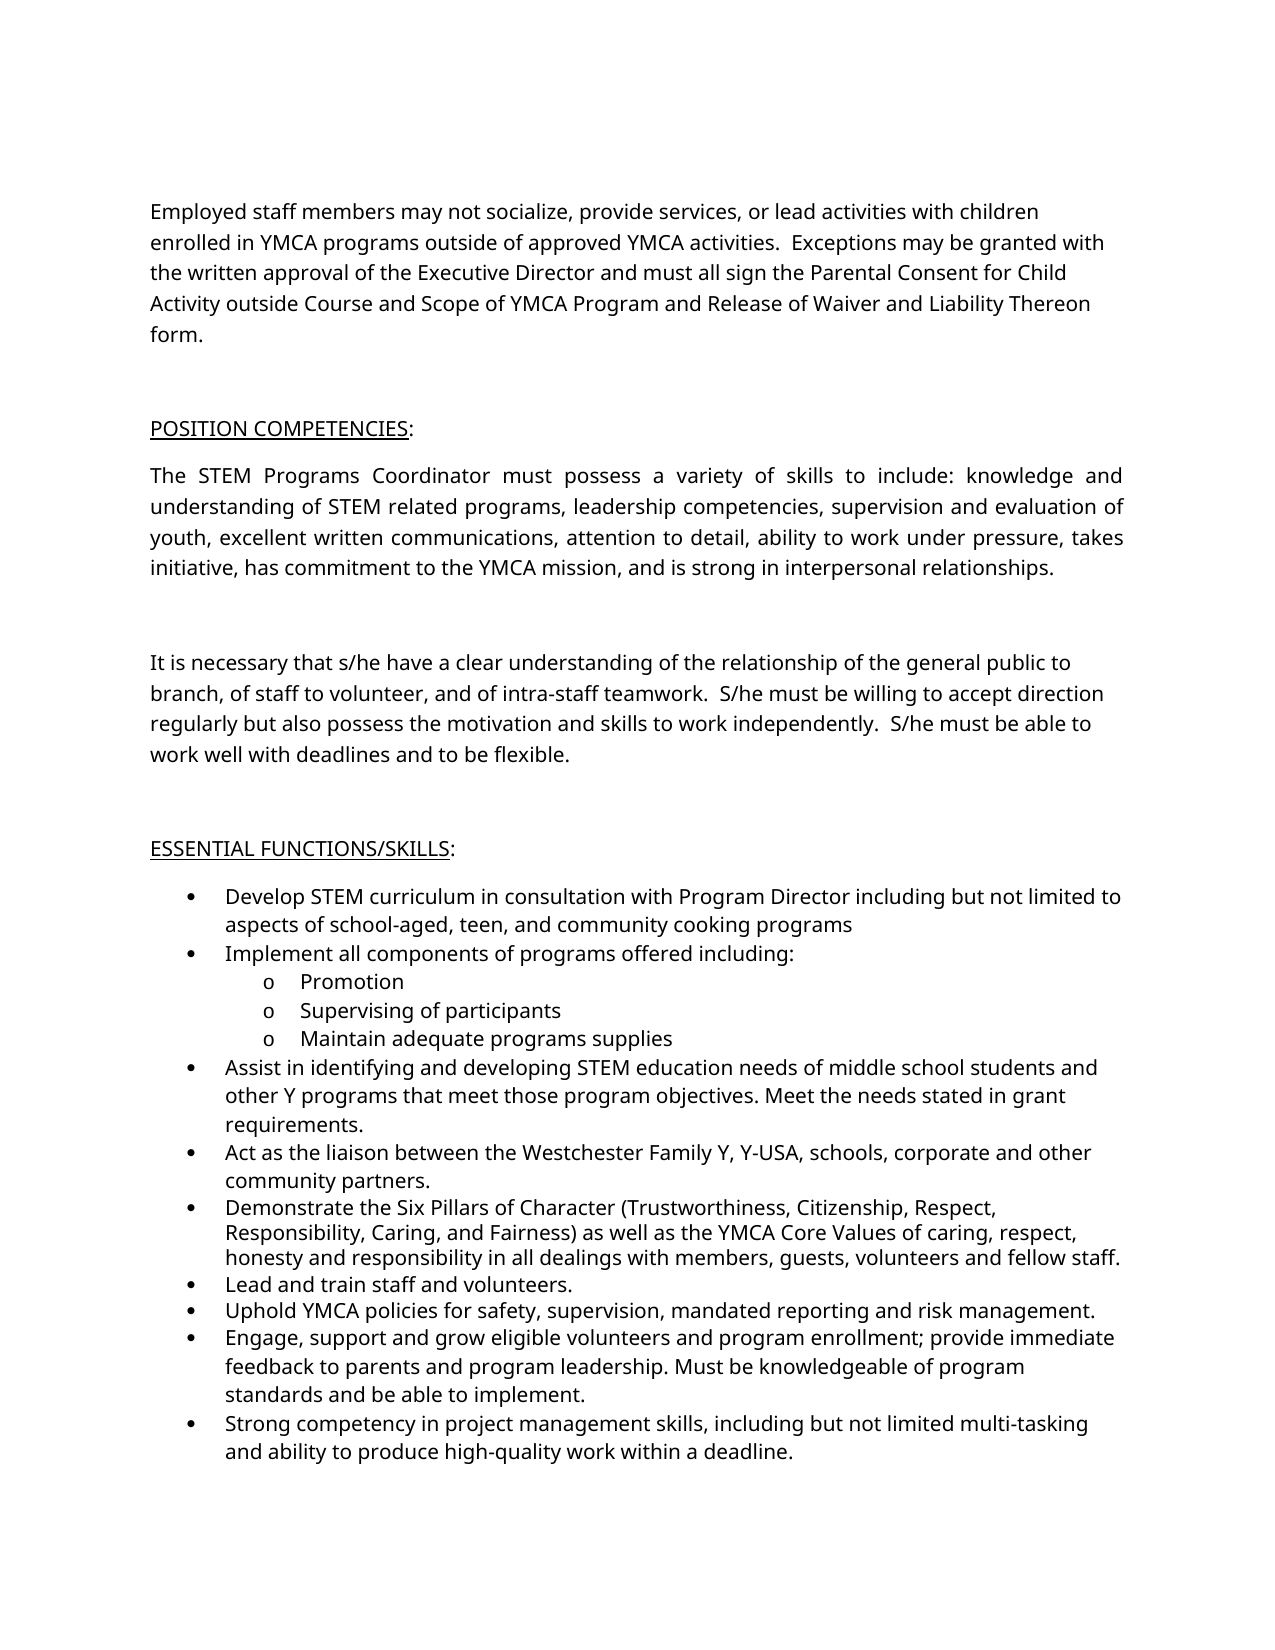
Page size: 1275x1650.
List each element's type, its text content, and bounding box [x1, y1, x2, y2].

text The STEM Programs Coordinator must possess a variety of skills to include: knowledge and understanding of STEM related programs, leadership competencies, supervision and evaluation of youth, excellent written communications, attention to detail, ability to work under pressure, takes initiative, has commitment to the YMCA mission, and is strong in interpersonal relationships. [150, 462, 1125, 582]
list Uphold YMCA policies for safety, supervision, mandated reporting and risk management. [187, 1298, 1125, 1323]
list Promotion [262, 967, 1125, 996]
list Supervising of participants [262, 996, 1125, 1024]
list Develop STEM curriculum in consultation with Program Director including but not limited to aspects of school-aged, teen, and community cooking programs [187, 882, 1125, 939]
list Assist in identifying and developing STEM education needs of middle school students and other Y programs that meet those program objectives. Meet the needs stated in grant requirements. [187, 1053, 1125, 1138]
text POSITION COMPETENCIES: [150, 414, 1125, 443]
list Implement all components of programs offered including: [187, 939, 1125, 967]
text ESSENTIAL FUNCTIONS/SKILLS: [150, 834, 1125, 863]
list Strong competency in project management skills, including but not limited multi-tasking and ability to produce high-quality work within a deadline. [187, 1409, 1125, 1466]
list Maintain adequate programs supplies [262, 1024, 1125, 1053]
list Lead and train staff and volunteers. [187, 1270, 1125, 1298]
list Engage, support and grow eligible volunteers and program enrollment; provide immediate feedback to parents and program leadership. Must be knowledgeable of program standards and be able to implement. [187, 1323, 1125, 1409]
list Demonstrate the Six Pillars of Character (Trustworthiness, Citizenship, Respect, Responsibility, Caring, and Fairness) as well as the YMCA Core Values of caring, respect, honesty and responsibility in all dealings with members, guests, volunteers and fellow staff. [187, 1195, 1125, 1270]
text It is necessary that s/he have a clear understanding of the relationship of the general public to branch, of staff to volunteer, and of intra-staff teamwork. S/he must be willing to accept direction regularly but also possess the motivation and skills to work independently. S/he must be able to work well with deadlines and to be flexible. [150, 648, 1125, 768]
text Employed staff members may not socialize, provide services, or lead activities with children enrolled in YMCA programs outside of approved YMCA activities. Exceptions may be granted with the written approval of the Executive Director and must all sign the Parental Consent for Child Activity outside Course and Scope of YMCA Program and Release of Waiver and Liability Thereon form. [150, 197, 1125, 348]
list Act as the liaison between the Westchester Family Y, Y-USA, schools, corporate and other community partners. [187, 1138, 1125, 1195]
